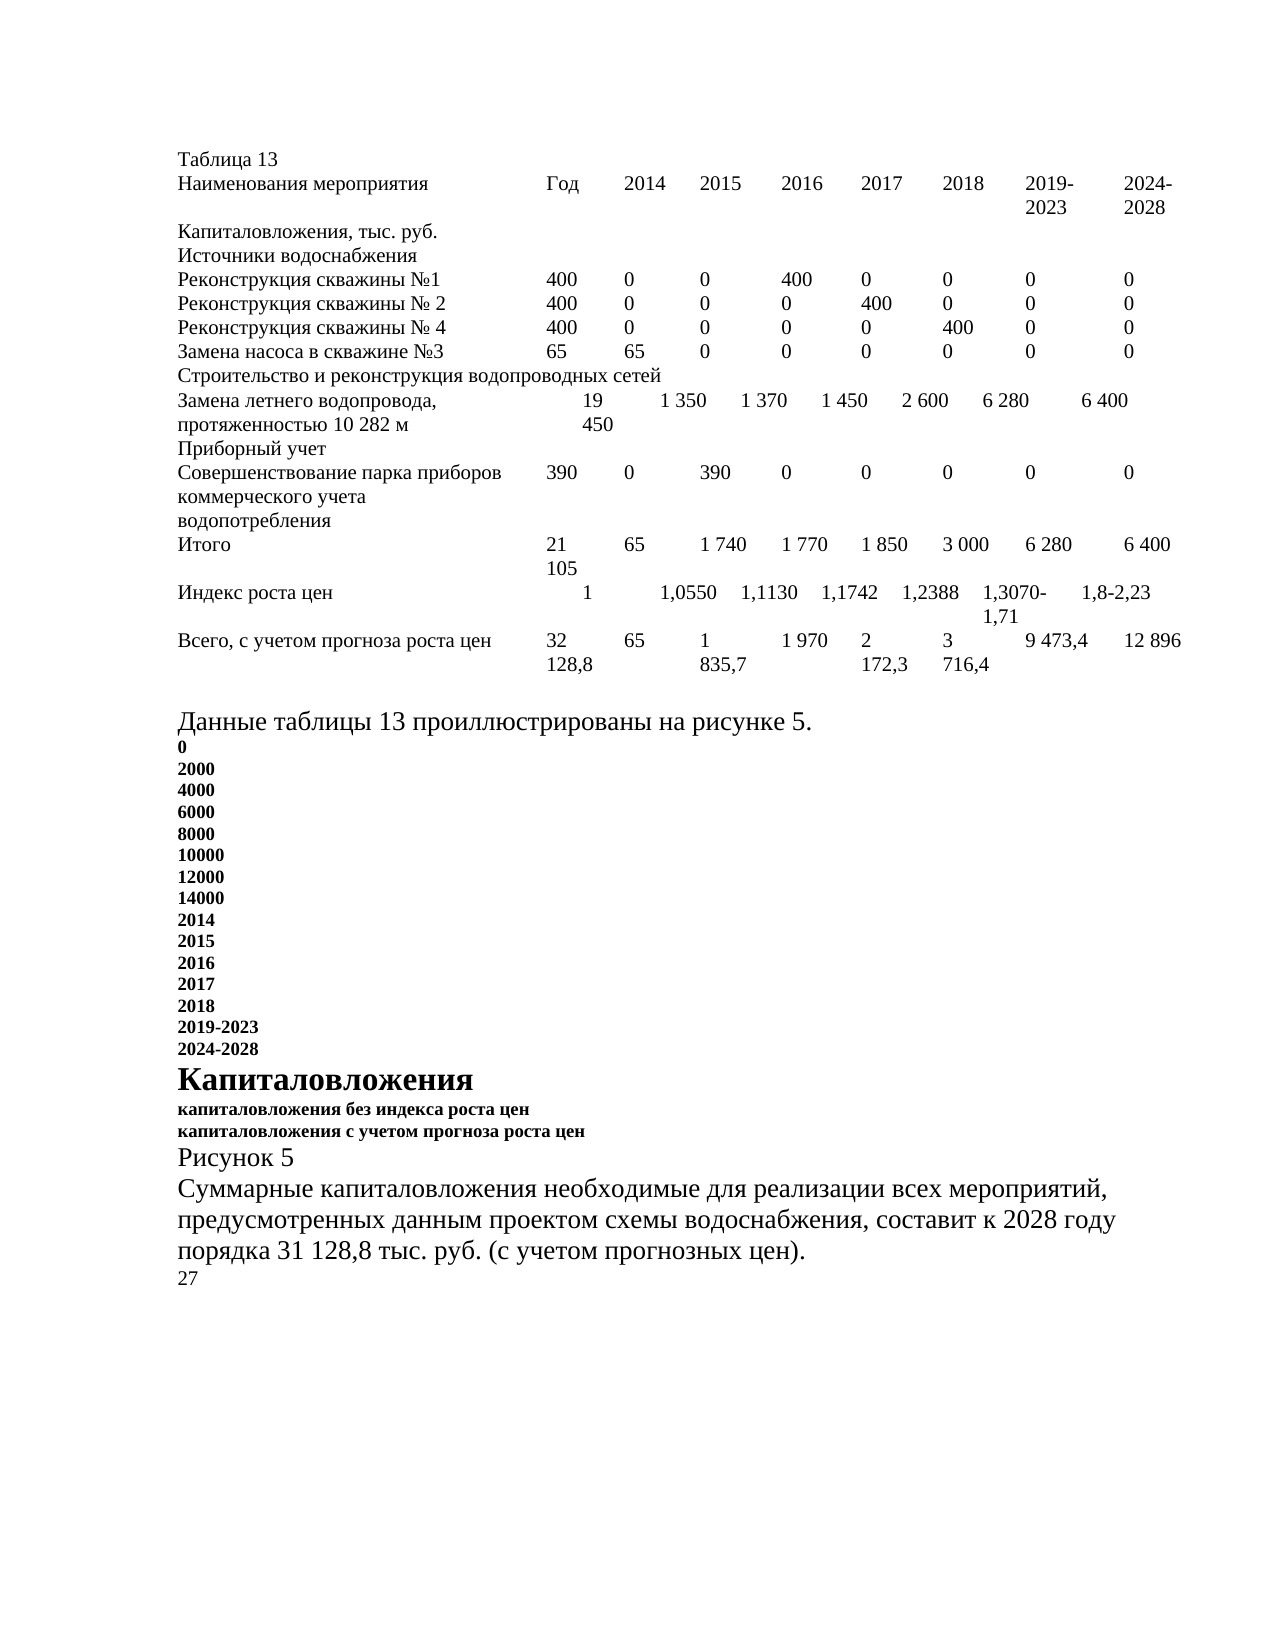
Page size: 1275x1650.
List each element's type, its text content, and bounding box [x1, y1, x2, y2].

table_cell 0 [931, 460, 1014, 532]
table_cell 1,2388 [890, 580, 971, 628]
text 2019-2023 [177, 1016, 1186, 1038]
table_cell 0 [850, 267, 931, 291]
text Суммарные капиталовложения необходимые для реализации всех мероприятий, предусмотренных данным проектом схемы водоснабжения, составит к 2028 году порядка 31 128,8 тыс. руб. (с учетом прогнозных цен). [177, 1172, 1186, 1266]
text 6000 [177, 801, 1186, 822]
table_cell 1 450 [810, 388, 890, 436]
text капиталовложения с учетом прогноза роста цен [177, 1119, 1186, 1141]
text Рисунок 5 [177, 1141, 1186, 1172]
table_cell 3 716,4 [931, 628, 1014, 676]
table_cell 1,1742 [810, 580, 890, 628]
table_cell 65 [613, 339, 688, 363]
table_cell 390 [688, 460, 770, 532]
table_cell 0 [688, 291, 770, 315]
table_cell 0 [688, 315, 770, 339]
table_cell 400 [535, 315, 613, 339]
table_cell 0 [688, 339, 770, 363]
table_cell 1 770 [770, 532, 849, 580]
table_cell 1 350 [648, 388, 729, 436]
table_cell 0 [613, 315, 688, 339]
table_cell Итого [166, 532, 535, 580]
table_cell 0 [613, 460, 688, 532]
table_cell 1 850 [850, 532, 931, 580]
table_cell 0 [1113, 267, 1198, 291]
table_cell 0 [770, 460, 849, 532]
table_cell 400 [770, 267, 849, 291]
table_cell 0 [1113, 315, 1198, 339]
table_cell 6 280 [1014, 532, 1112, 580]
table_cell 1 970 [770, 628, 849, 676]
table_header Год [535, 171, 613, 219]
table_cell 0 [1113, 460, 1198, 532]
table_cell 400 [535, 267, 613, 291]
table_cell 0 [770, 291, 849, 315]
table_cell 21 105 [535, 532, 613, 580]
table_cell 1,0550 [648, 580, 729, 628]
text 27 [177, 1266, 1186, 1290]
table_cell 6 280 [971, 388, 1070, 436]
table_cell 32 128,8 [535, 628, 613, 676]
table_cell Капиталовложения, тыс. руб. [166, 219, 1198, 243]
table_header 2018 [931, 171, 1014, 219]
table_cell Строительство и реконструкция водопроводных сетей [166, 364, 1198, 387]
table_cell 0 [1014, 267, 1112, 291]
table_cell 1,1130 [729, 580, 809, 628]
table_cell Замена насоса в скважине №3 [166, 339, 535, 363]
table_cell Реконструкция скважины № 2 [166, 291, 535, 315]
text 4000 [177, 779, 1186, 801]
text 8000 [177, 822, 1186, 844]
table_cell 0 [1014, 315, 1112, 339]
table_header 2014 [613, 171, 688, 219]
table_cell 0 [1113, 339, 1198, 363]
table_header 2017 [850, 171, 931, 219]
text 2000 [177, 758, 1186, 779]
text Таблица 13 [177, 147, 1186, 171]
table_cell 19 450 [571, 388, 648, 436]
table_cell 1 [571, 580, 648, 628]
table_cell 3 000 [931, 532, 1014, 580]
table_cell 1,3070-1,71 [971, 580, 1070, 628]
text 10000 [177, 844, 1186, 866]
table_cell 400 [850, 291, 931, 315]
text 2014 [177, 909, 1186, 930]
table_cell 0 [931, 291, 1014, 315]
table_cell 390 [535, 460, 613, 532]
table_cell 0 [931, 267, 1014, 291]
table_cell 2 600 [890, 388, 971, 436]
table_cell 1 740 [688, 532, 770, 580]
table_cell 1 835,7 [688, 628, 770, 676]
table_cell 0 [1014, 291, 1112, 315]
text Данные таблицы 13 проиллюстрированы на рисунке 5. [177, 705, 1186, 736]
table_cell 12 896 [1113, 628, 1198, 676]
table_cell 65 [535, 339, 613, 363]
table_cell Индекс роста цен [166, 580, 571, 628]
text 2017 [177, 973, 1186, 995]
text 2018 [177, 995, 1186, 1016]
table_cell Реконструкция скважины №1 [166, 267, 535, 291]
table_cell 65 [613, 628, 688, 676]
table_cell 0 [931, 339, 1014, 363]
table_cell 0 [688, 267, 770, 291]
table_cell 9 473,4 [1014, 628, 1112, 676]
table_cell Всего, с учетом прогноза роста цен [166, 628, 535, 676]
text 2016 [177, 952, 1186, 973]
table_cell Замена летнего водопровода, протяженностью [166, 388, 571, 436]
text 2015 [177, 930, 1186, 952]
table_cell 0 [1014, 339, 1112, 363]
text капиталовложения без индекса роста цен [177, 1098, 1186, 1119]
table_cell 1,8-2,23 [1070, 580, 1198, 628]
table_cell 0 [850, 460, 931, 532]
table_cell Реконструкция скважины № 4 [166, 315, 535, 339]
text 0 [177, 736, 1186, 758]
text Капиталовложения [177, 1059, 1186, 1098]
table_cell 2 172,3 [850, 628, 931, 676]
table_cell 400 [931, 315, 1014, 339]
table_cell Приборный учет [166, 436, 1198, 460]
table_header 2015 [688, 171, 770, 219]
table_header 2024-2028 [1113, 171, 1198, 219]
text 12000 [177, 866, 1186, 887]
table_cell 6 400 [1113, 532, 1198, 580]
text 14000 [177, 887, 1186, 909]
table_cell 65 [613, 532, 688, 580]
table_header Наименования мероприятия [166, 171, 535, 219]
table_cell 0 [1014, 460, 1112, 532]
table_cell 0 [1113, 291, 1198, 315]
table_cell 0 [613, 291, 688, 315]
table_cell 0 [770, 339, 849, 363]
table_header 2019-2023 [1014, 171, 1112, 219]
table_cell 0 [850, 315, 931, 339]
table_cell 400 [535, 291, 613, 315]
text 2024-2028 [177, 1038, 1186, 1059]
table_cell 0 [770, 315, 849, 339]
table_cell 0 [613, 267, 688, 291]
table_cell Совершенствование парка приборов коммерческого учета водопотребления [166, 460, 535, 532]
table_header 2016 [770, 171, 849, 219]
table_cell Источники водоснабжения [166, 243, 1198, 267]
table_cell 6 400 [1070, 388, 1198, 436]
table_cell 1 370 [729, 388, 809, 436]
table_cell 0 [850, 339, 931, 363]
